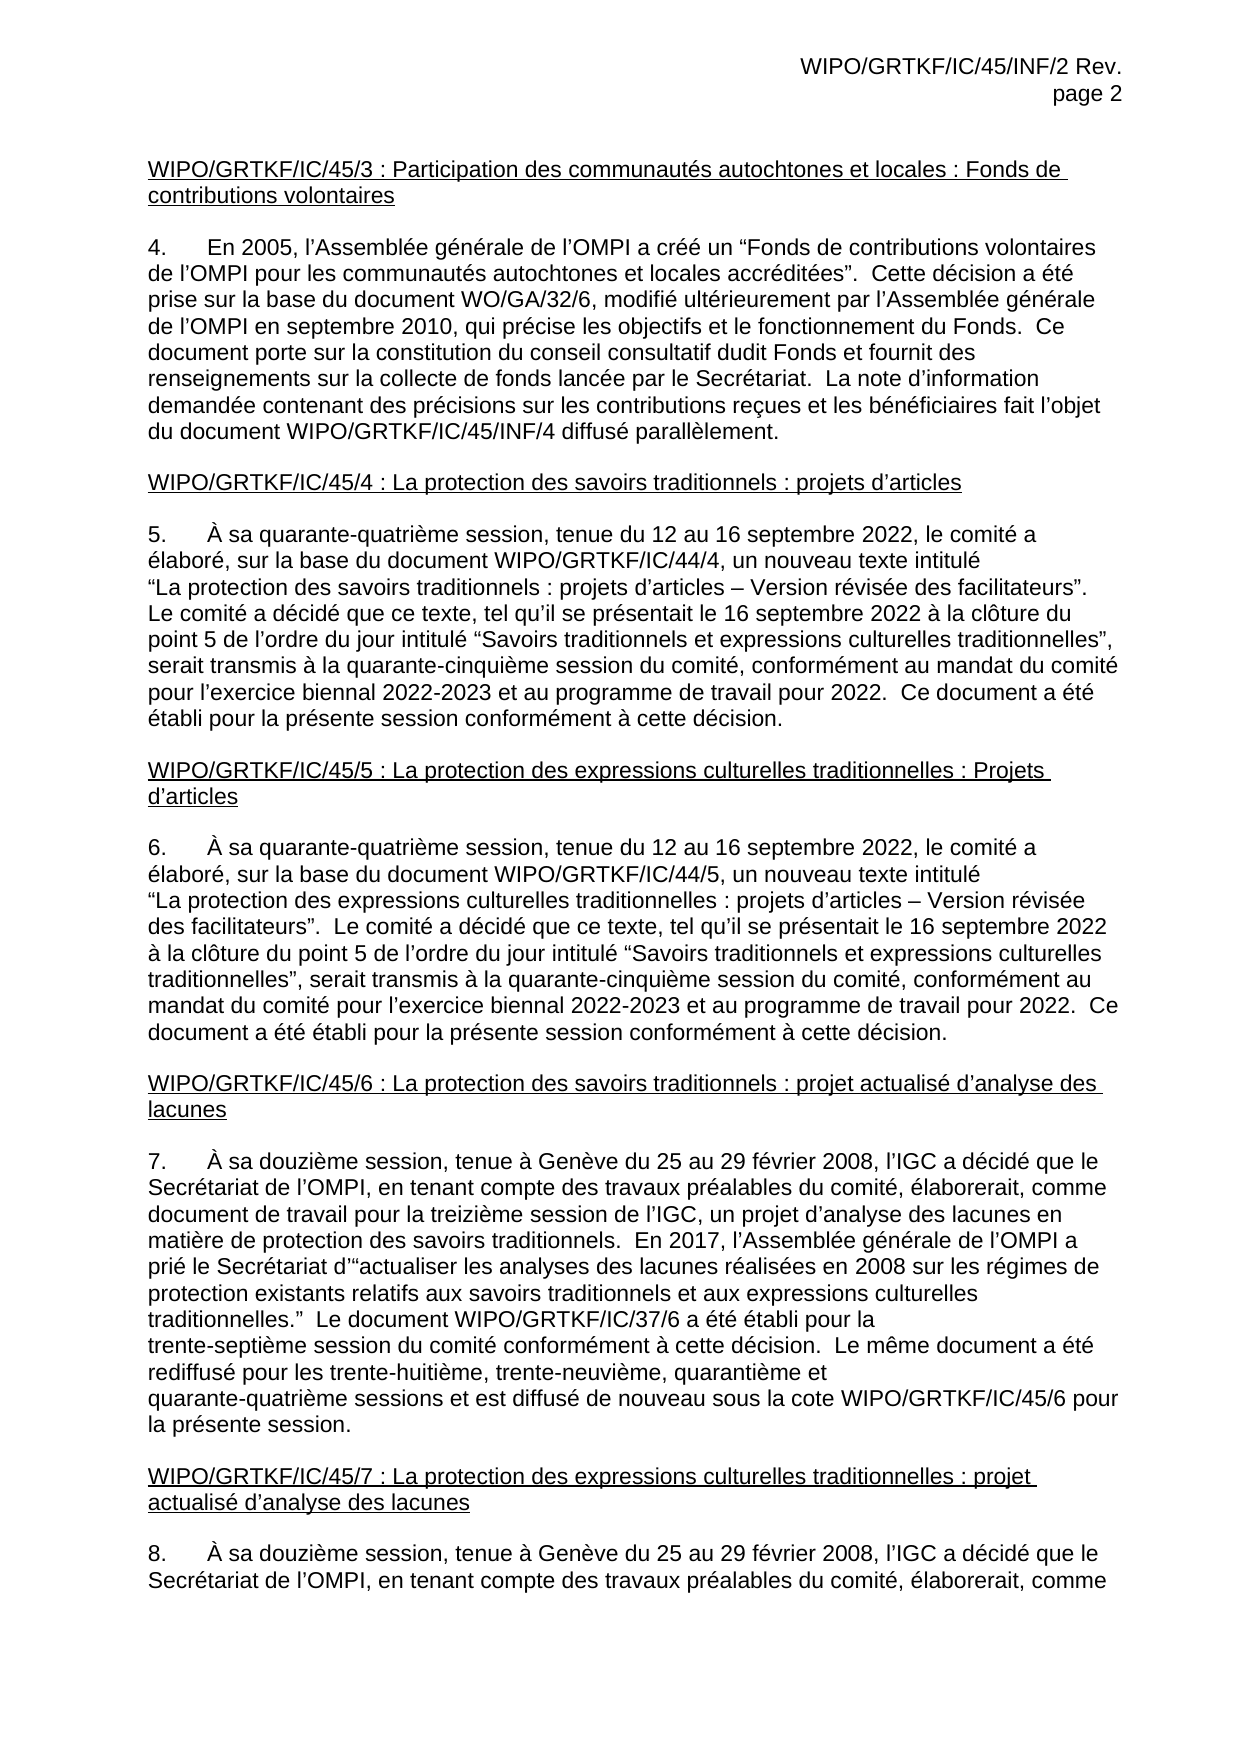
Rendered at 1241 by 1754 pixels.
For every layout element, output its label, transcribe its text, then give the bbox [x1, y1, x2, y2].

text À sa quarante-quatrième session, tenue du 12 au 16 septembre 2022, le comité a élaboré, sur la base du document WIPO/GRTKF/IC/44/5, un nouveau texte intitulé “La protection des expressions culturelles traditionnelles : projets d’articles – Version révisée des facilitateurs”. Le comité a décidé que ce texte, tel qu’il se présentait le 16 septembre 2022 à la clôture du point 5 de l’ordre du jour intitulé “Savoirs traditionnels et expressions culturelles traditionnelles”, serait transmis à la quarante-cinquième session du comité, conformément au mandat du comité pour l’exercice biennal 2022-2023 et au programme de travail pour 2022. Ce document a été établi pour la présente session conformément à cette décision. [148, 834, 1122, 1045]
text À sa douzième session, tenue à Genève du 25 au 29 février 2008, l’IGC a décidé que le Secrétariat de l’OMPI, en tenant compte des travaux préalables du comité, élaborerait, comme document de travail pour la treizième session de l’IGC, un projet d’analyse des lacunes en matière de protection des savoirs traditionnels. En 2017, l’Assemblée générale de l’OMPI a prié le Secrétariat d’“actualiser les analyses des lacunes réalisées en 2008 sur les régimes de protection existants relatifs aux savoirs traditionnels et aux expressions culturelles traditionnelles.” Le document WIPO/GRTKF/IC/37/6 a été établi pour la trente-septième session du comité conformément à cette décision. Le même document a été rediffusé pour les trente-huitième, trente-neuvième, quarantième et quarante-quatrième sessions et est diffusé de nouveau sous la cote WIPO/GRTKF/IC/45/6 pour la présente session. [148, 1148, 1122, 1438]
subtitle WIPO/GRTKF/IC/45/5 : La protection des expressions culturelles traditionnelles : Projets d’articles [148, 757, 1122, 809]
text En 2005, l’Assemblée générale de l’OMPI a créé un “Fonds de contributions volontaires de l’OMPI pour les communautés autochtones et locales accréditées”. Cette décision a été prise sur la base du document WO/GA/32/6, modifié ultérieurement par l’Assemblée générale de l’OMPI en septembre 2010, qui précise les objectifs et le fonctionnement du Fonds. Ce document porte sur la constitution du conseil consultatif dudit Fonds et fournit des renseignements sur la collecte de fonds lancée par le Secrétariat. La note d’information demandée contenant des précisions sur les contributions reçues et les bénéficiaires fait l’objet du document WIPO/GRTKF/IC/45/INF/4 diffusé parallèlement. [148, 233, 1122, 444]
subtitle WIPO/GRTKF/IC/45/3 : Participation des communautés autochtones et locales : Fonds de contributions volontaires [148, 156, 1122, 208]
subtitle WIPO/GRTKF/IC/45/4 : La protection des savoirs traditionnels : projets d’articles [148, 469, 1122, 496]
subtitle WIPO/GRTKF/IC/45/6 : La protection des savoirs traditionnels : projet actualisé d’analyse des lacunes [148, 1070, 1122, 1123]
text À sa quarante-quatrième session, tenue du 12 au 16 septembre 2022, le comité a élaboré, sur la base du document WIPO/GRTKF/IC/44/4, un nouveau texte intitulé “La protection des savoirs traditionnels : projets d’articles – Version révisée des facilitateurs”. Le comité a décidé que ce texte, tel qu’il se présentait le 16 septembre 2022 à la clôture du point 5 de l’ordre du jour intitulé “Savoirs traditionnels et expressions culturelles traditionnelles”, serait transmis à la quarante-cinquième session du comité, conformément au mandat du comité pour l’exercice biennal 2022-2023 et au programme de travail pour 2022. Ce document a été établi pour la présente session conformément à cette décision. [148, 521, 1122, 732]
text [148, 1540, 1122, 1593]
subtitle WIPO/GRTKF/IC/45/7 : La protection des expressions culturelles traditionnelles : projet actualisé d’analyse des lacunes [148, 1463, 1122, 1515]
